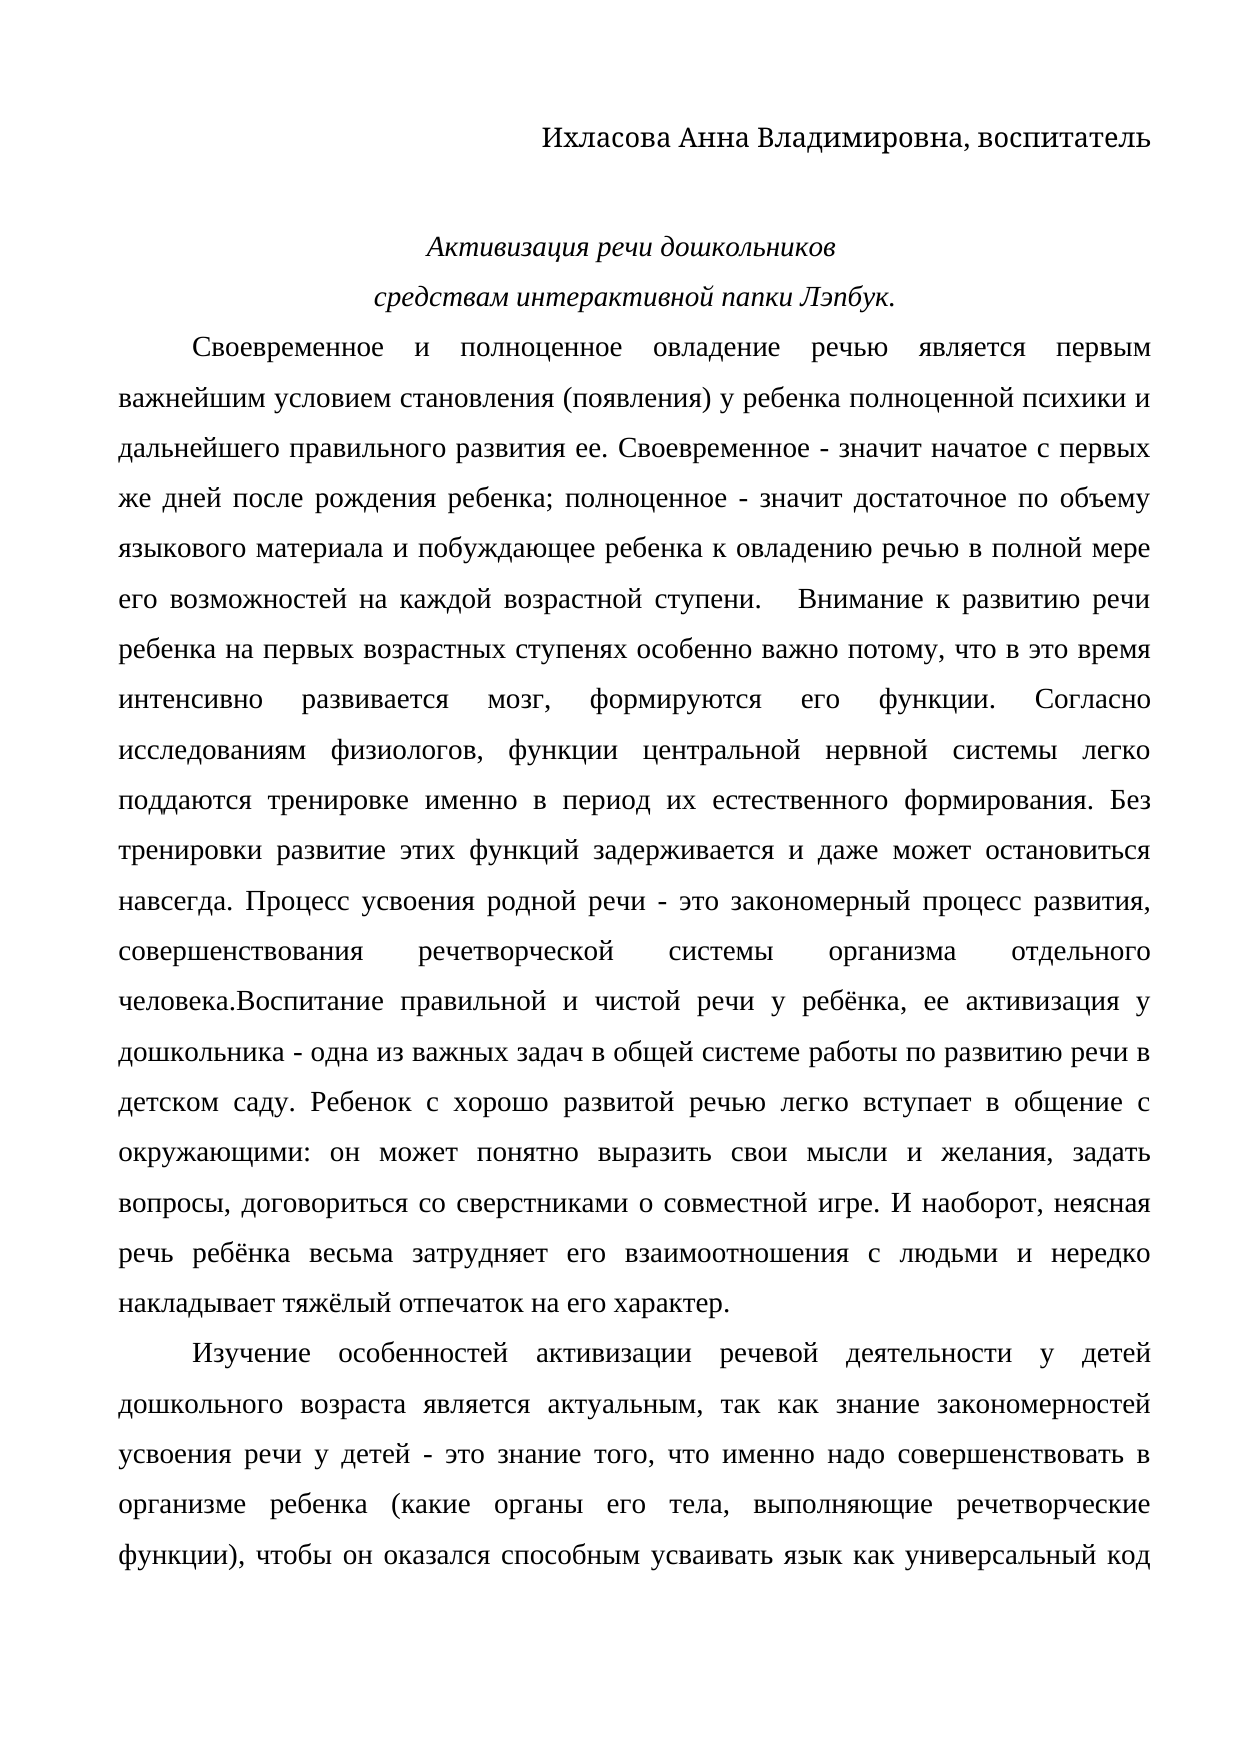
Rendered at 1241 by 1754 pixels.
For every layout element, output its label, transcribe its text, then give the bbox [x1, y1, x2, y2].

text Активизация речи дошкольников средствам интерактивной папки Лэпбук. [118, 229, 1152, 313]
text Своевременное и полноценное овладение речью является первым важнейшим условием становления (появления) у ребенка полноценной психики и дальнейшего правильного развития ее. Своевременное - значит начатое с первых же дней после рождения ребенка; полноценное - значит достаточное по объему языкового материала и побуждающее ребенка к овладению речью в полной мере его возможностей на каждой возрастной ступени. Внимание к развитию речи ребенка на первых возрастных ступенях особенно важно потому, что в это время интенсивно развивается мозг, формируются его функции. Согласно исследованиям физиологов, функции центральной нервной системы легко поддаются тренировке именно в период их естественного формирования. Без тренировки развитие этих функций задерживается и даже может остановиться навсегда. Процесс усвоения родной речи - это закономерный процесс развития, совершенствования речетворческой системы организма отдельного человека.Воспитание правильной и чистой речи у ребёнка, ее активизация у дошкольника - одна из важных задач в общей системе работы по развитию речи в детском саду. Ребенок с хорошо развитой речью легко вступает в общение с окружающими: он может понятно выразить свои мысли и желания, задать вопросы, договориться со сверстниками о совместной игре. И наоборот, неясная речь ребёнка весьма затрудняет его взаимоотношения с людьми и нередко накладывает тяжёлый отпечаток на его характер. [118, 329, 1152, 1319]
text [118, 1336, 1152, 1570]
text Ихласова Анна Владимировна, воспитатель [118, 118, 1152, 155]
